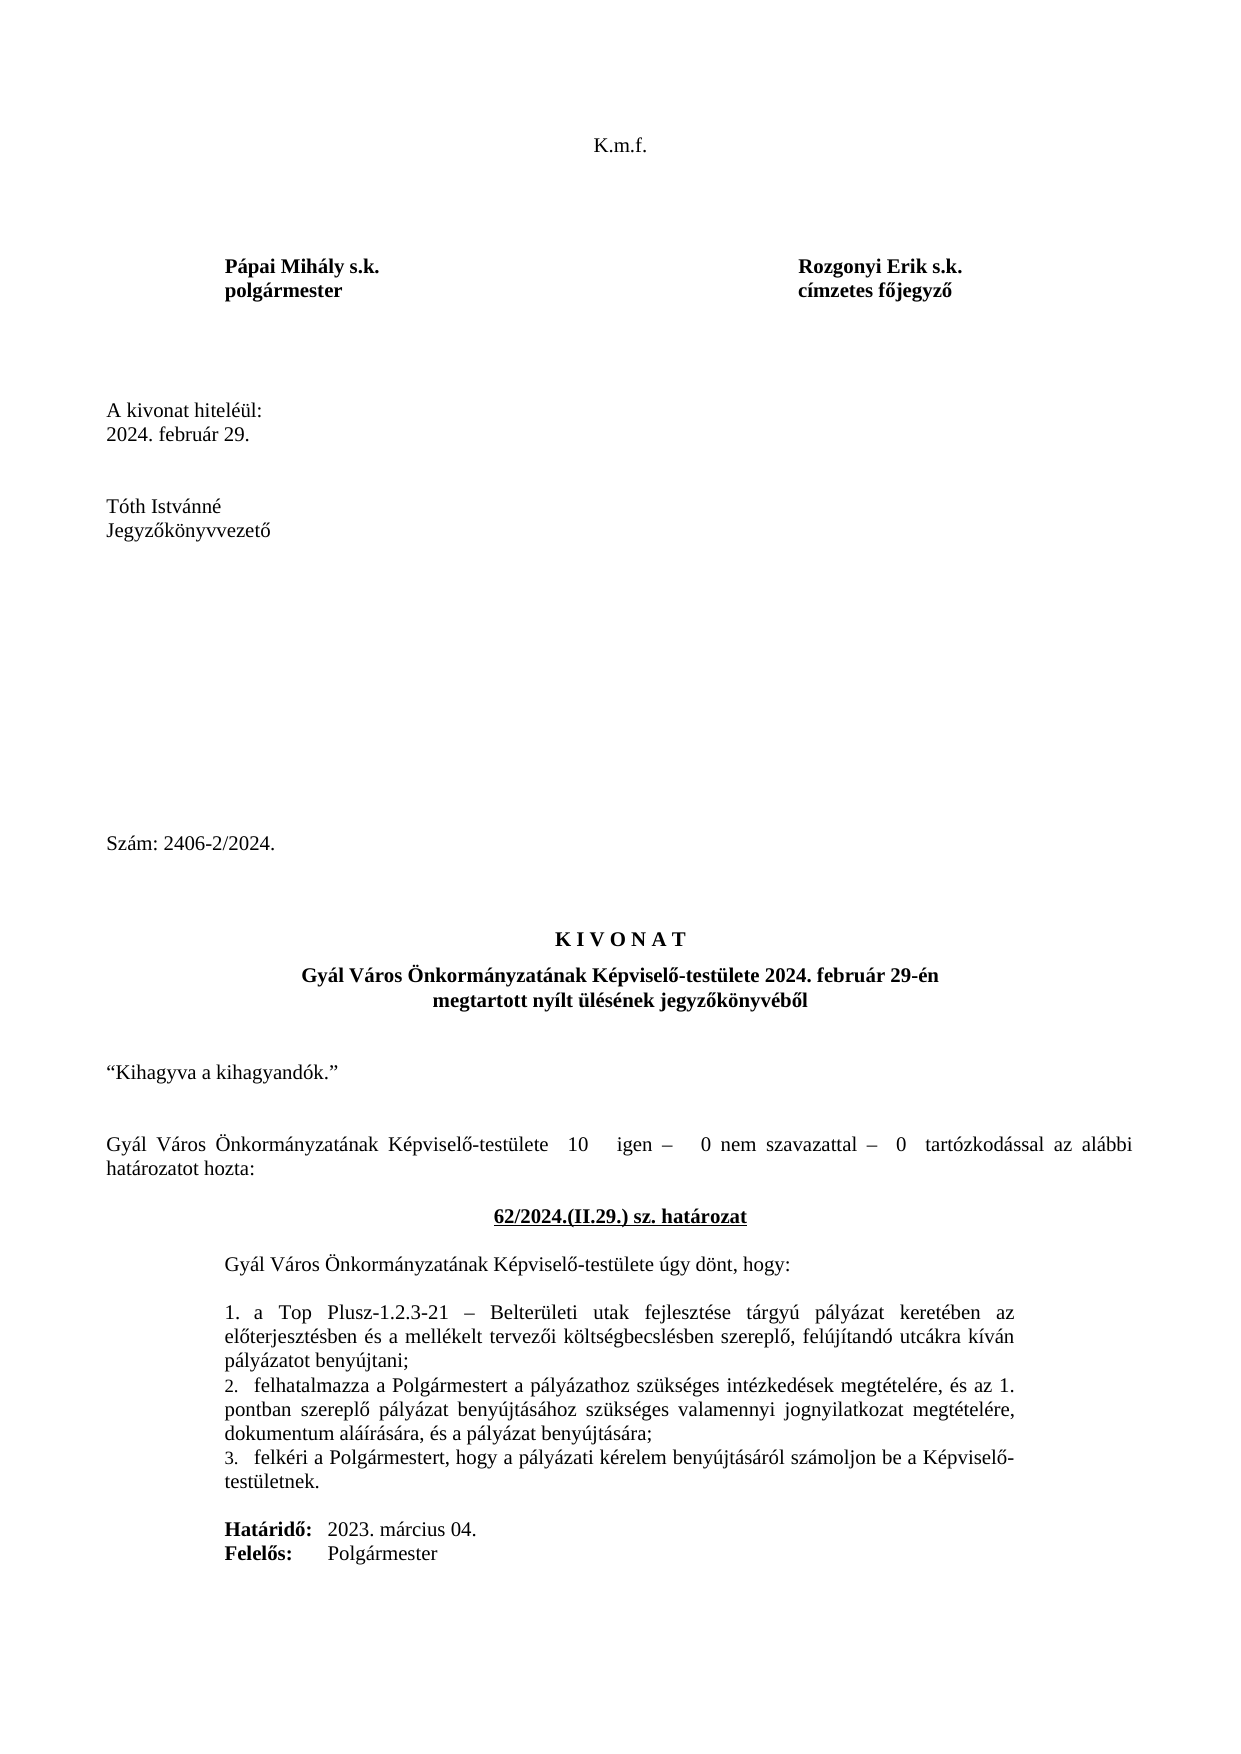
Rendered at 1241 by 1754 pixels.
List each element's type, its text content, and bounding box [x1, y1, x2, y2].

text Tóth Istvánné [106, 494, 1016, 518]
text Felelős: Polgármester [224, 1541, 1016, 1565]
list felhatalmazza a Polgármestert a pályázathoz szükséges intézkedések megtételére, és az 1. pontban szereplő pályázat benyújtásához szükséges valamennyi jognyilatkozat megtételére, dokumentum aláírására, és a pályázat benyújtására; [224, 1372, 1016, 1445]
text Gyál Város Önkormányzatának Képviselő-testülete úgy dönt, hogy: [224, 1252, 1016, 1276]
text K.m.f. [224, 133, 1016, 157]
text 2024. február 29. [106, 422, 1016, 446]
text 62/2024.(II.29.) sz. határozat [224, 1204, 1016, 1228]
text K I V O N A T [106, 927, 1134, 951]
text polgármester címzetes főjegyző [224, 278, 1016, 302]
list felkéri a Polgármestert, hogy a pályázati kérelem benyújtásáról számoljon be a Képviselő-testületnek. [224, 1445, 1016, 1493]
text Gyál Város Önkormányzatának Képviselő-testülete 2024. február 29-én [106, 963, 1134, 987]
text Szám: 2406-2/2024. [106, 831, 1134, 855]
text “Kihagyva a kihagyandók.” [106, 1060, 1134, 1084]
text Határidő: 2023. március 04. [224, 1517, 1016, 1541]
text A kivonat hiteléül: [106, 398, 1016, 422]
text Pápai Mihály s.k. Rozgonyi Erik s.k. [224, 254, 1016, 278]
text Gyál Város Önkormányzatának Képviselő-testülete 10 igen – 0 nem szavazattal – 0 tartózkodással az alábbi határozatot hozta: [106, 1132, 1134, 1180]
text megtartott nyílt ülésének jegyzőkönyvéből [106, 987, 1134, 1012]
text Jegyzőkönyvvezető [106, 518, 1016, 542]
list a Top Plusz-1.2.3-21 – Belterületi utak fejlesztése tárgyú pályázat keretében az előterjesztésben és a mellékelt tervezői költségbecslésben szereplő, felújítandó utcákra kíván pályázatot benyújtani; [224, 1300, 1016, 1372]
